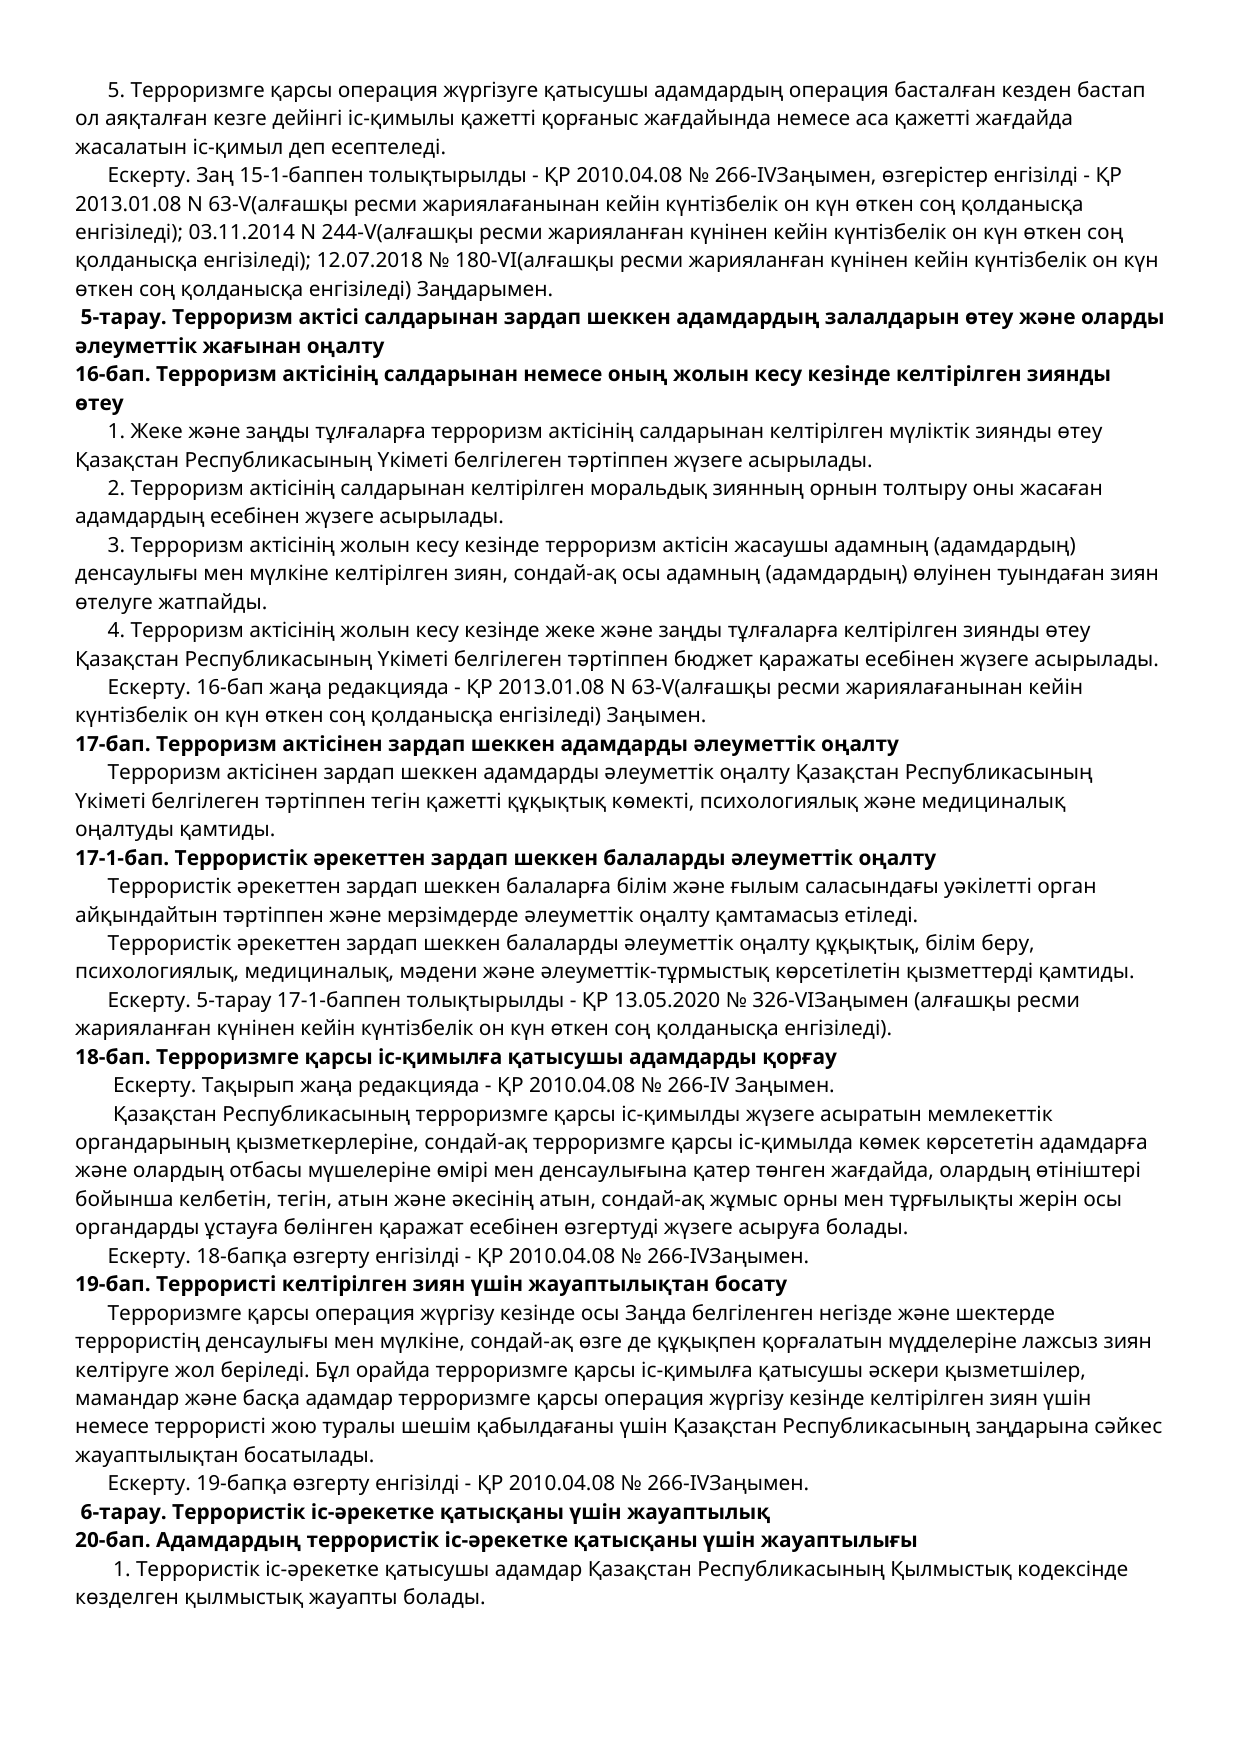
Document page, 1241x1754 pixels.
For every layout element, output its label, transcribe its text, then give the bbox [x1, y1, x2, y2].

text 2. Терроризм актісінің салдарынан келтірілген моральдық зиянның орнын толтыру оны жасаған адамдардың есебінен жүзеге асырылады. [75, 473, 1165, 530]
text 17-бап. Терроризм актісінен зардап шеккен адамдарды әлеуметтiк оңалту [75, 729, 1165, 757]
text 4. Терроризм актісінің жолын кесу кезінде жеке және заңды тұлғаларға келтірілген зиянды өтеу Қазақстан Республикасының Үкіметі белгілеген тәртіппен бюджет қаражаты есебінен жүзеге асырылады. [75, 615, 1165, 672]
text 5-тарау. Терроризм актісі салдарынан зардап шеккен адамдардың залалдарын өтеу және оларды әлеуметтік жағынан оңалту [75, 302, 1165, 359]
text 6-тарау. Террористік іс-әрекетке қатысқаны үшін жауаптылық [75, 1497, 1165, 1525]
text Ескерту. 16-бап жаңа редакцияда - ҚР 2013.01.08 N 63-V(алғашқы ресми жариялағанынан кейін күнтізбелік он күн өткен соң қолданысқа енгізіледі) Заңымен. [75, 672, 1165, 729]
text 1. Террористік iс-әрекетке қатысушы адамдар Қазақстан Республикасының Қылмыстық кодексінде көзделген қылмыстық жауапты болады. [75, 1554, 1165, 1611]
text 5. Терроризмге қарсы операция жүргізуге қатысушы адамдардың операция басталған кезден бастап ол аяқталған кезге дейінгі іс-қимылы қажетті қорғаныс жағдайында немесе аса қажетті жағдайда жасалатын іс-қимыл деп есептеледі. [75, 75, 1165, 160]
text 18-бап. Терроризмге қарсы іс-қимылға қатысушы адамдарды қорғау [75, 1042, 1165, 1070]
text Ескерту. 19-бапқа өзгерту енгізілді - ҚР 2010.04.08 № 266-IVЗаңымен. [75, 1468, 1165, 1497]
text Терроризм актісінен зардап шеккен адамдарды әлеуметтiк оңалту Қазақстан Республикасының Үкiметi белгiлеген тәртiппен тегiн қажеттi құқықтық көмектi, психологиялық және медициналық оңалтуды қамтиды. [75, 757, 1165, 843]
text 17-1-бап. Террористік әрекеттен зардап шеккен балаларды әлеуметтік оңалту [75, 843, 1165, 871]
text 3. Терроризм актісінің жолын кесу кезінде терроризм актісін жасаушы адамның (адамдардың) денсаулығы мен мүлкіне келтірілген зиян, сондай-ақ осы адамның (адамдардың) өлуінен туындаған зиян өтелуге жатпайды. [75, 530, 1165, 615]
text 20-бап. Адамдардың террористік iс-әрекетке қатысқаны үшiн жауаптылығы [75, 1525, 1165, 1554]
text Ескерту. 5-тарау 17-1-баппен толықтырылды - ҚР 13.05.2020 № 326-VIЗаңымен (алғашқы ресми жарияланған күнінен кейін күнтізбелік он күн өткен соң қолданысқа енгізіледі). [75, 985, 1165, 1042]
text 1. Жеке және заңды тұлғаларға терроризм актісінің салдарынан келтірілген мүліктік зиянды өтеу Қазақстан Республикасының Үкіметі белгілеген тәртіппен жүзеге асырылады. [75, 416, 1165, 473]
text Ескерту. Заң 15-1-баппен толықтырылды - ҚР 2010.04.08 № 266-IVЗаңымен, өзгерістер енгізілді - ҚР 2013.01.08 N 63-V(алғашқы ресми жариялағанынан кейін күнтізбелік он күн өткен соң қолданысқа енгізіледі); 03.11.2014 N 244-V(алғашқы ресми жарияланған күнінен кейiн күнтiзбелiк он күн өткен соң қолданысқа енгiзiледi); 12.07.2018 № 180-VІ(алғашқы ресми жарияланған күнінен кейін күнтізбелік он күн өткен соң қолданысқа енгізіледі) Заңдарымен. [75, 160, 1165, 302]
text Террористік әрекеттен зардап шеккен балаларға білім және ғылым саласындағы уәкілетті орган айқындайтын тәртіппен және мерзімдерде әлеуметтік оңалту қамтамасыз етіледі. [75, 871, 1165, 928]
text 16-бап. Терроризм актісінің салдарынан немесе оның жолын кесу кезінде келтiрiлген зиянды өтеу [75, 359, 1165, 416]
text Терроризмге қарсы операция жүргізу кезiнде осы Заңда белгiленген негiзде және шектерде террористің денсаулығы мен мүлкiне, сондай-ақ өзге де құқықпен қорғалатын мүдделерiне лажсыз зиян келтiруге жол берiледi. Бұл орайда терроризмге қарсы іс-қимылға қатысушы әскери қызметшiлер, мамандар және басқа адамдар терроризмге қарсы операция жүргiзу кезiнде келтiрiлген зиян үшiн немесе террористі жою туралы шешiм қабылдағаны үшiн Қазақстан Республикасының заңдарына сәйкес жауаптылықтан босатылады. [75, 1298, 1165, 1468]
text 19-бап. Террористі келтiрiлген зиян үшiн жауаптылықтан босату [75, 1269, 1165, 1298]
text Террористік әрекеттен зардап шеккен балаларды әлеуметтік оңалту құқықтық, білім беру, психологиялық, медициналық, мәдени және әлеуметтік-тұрмыстық көрсетілетін қызметтерді қамтиды. [75, 928, 1165, 985]
text Қазақстан Республикасының терроризмге қарсы іс-қимылды жүзеге асыратын мемлекеттiк органдарының қызметкерлерiне, сондай-ақ терроризмге қарсы іс-қимылда көмек көрсететiн адамдарға және олардың отбасы мүшелерiне өмiрi мен денсаулығына қатер төнген жағдайда, олардың өтiнiштерi бойынша келбетiн, тегiн, атын және әкесiнiң атын, сондай-ақ жұмыс орны мен тұрғылықты жерiн осы органдарды ұстауға бөлiнген қаражат есебiнен өзгертудi жүзеге асыруға болады. [75, 1099, 1165, 1241]
text Ескерту. Тақырып жаңа редакцияда - ҚР 2010.04.08 № 266-IV Заңымен. [75, 1070, 1165, 1099]
text Ескерту. 18-бапқа өзгерту енгізілді - ҚР 2010.04.08 № 266-IVЗаңымен. [75, 1241, 1165, 1269]
